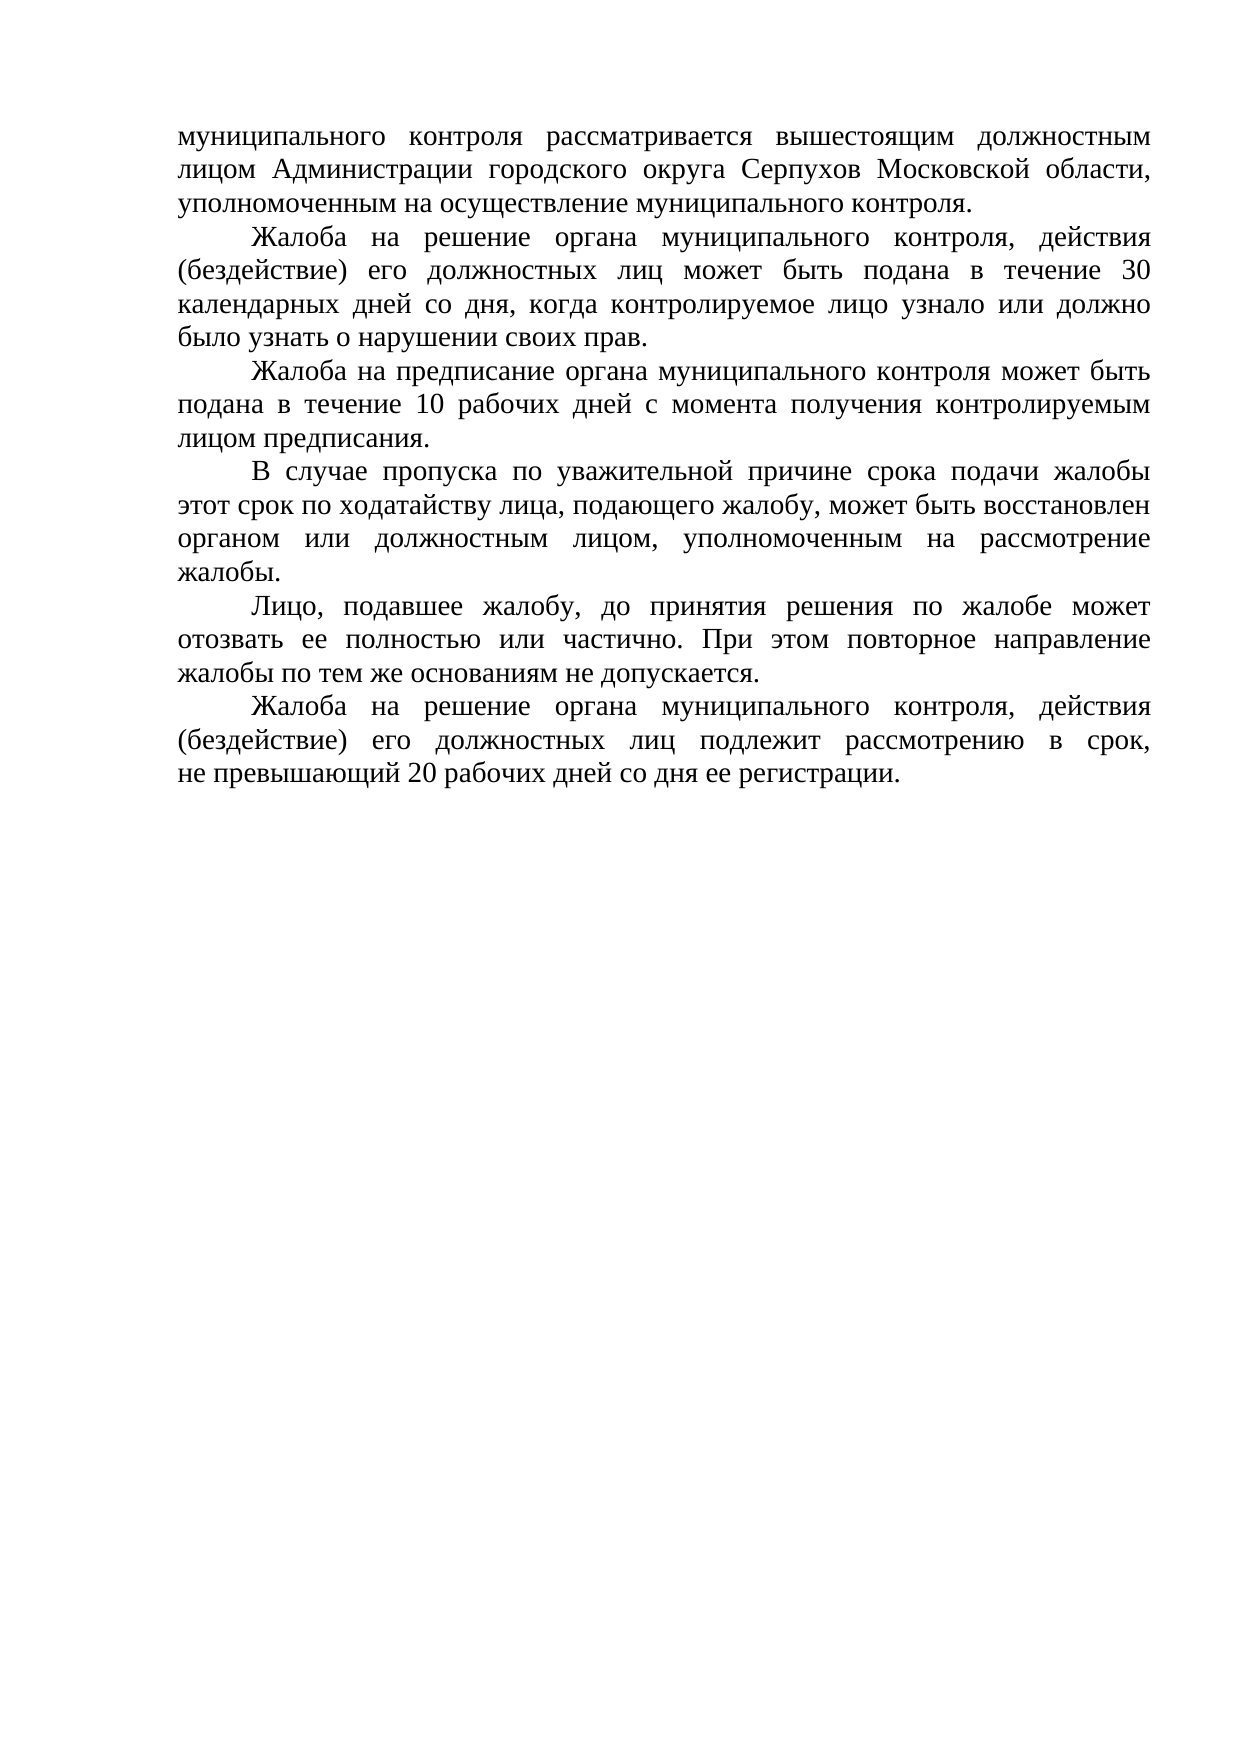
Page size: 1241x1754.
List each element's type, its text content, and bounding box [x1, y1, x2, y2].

text Лицо, подавшее жалобу, до принятия решения по жалобе может отозвать ее полностью или частично. При этом повторное направление жалобы по тем же основаниям не допускается. [177, 588, 1152, 688]
text Жалоба на решение органа муниципального контроля, действия (бездействие) его должностных лиц может быть подана в течение 30 календарных дней со дня, когда контролируемое лицо узнало или должно было узнать о нарушении своих прав. [177, 219, 1152, 353]
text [177, 118, 1152, 219]
text Жалоба на решение органа муниципального контроля, действия (бездействие) его должностных лиц подлежит рассмотрению в срок, не превышающий 20 рабочих дней со дня ее регистрации. [177, 688, 1152, 789]
text Жалоба на предписание органа муниципального контроля может быть подана в течение 10 рабочих дней с момента получения контролируемым лицом предписания. [177, 353, 1152, 453]
text В случае пропуска по уважительной причине срока подачи жалобы этот срок по ходатайству лица, подающего жалобу, может быть восстановлен органом или должностным лицом, уполномоченным на рассмотрение жалобы. [177, 453, 1152, 588]
